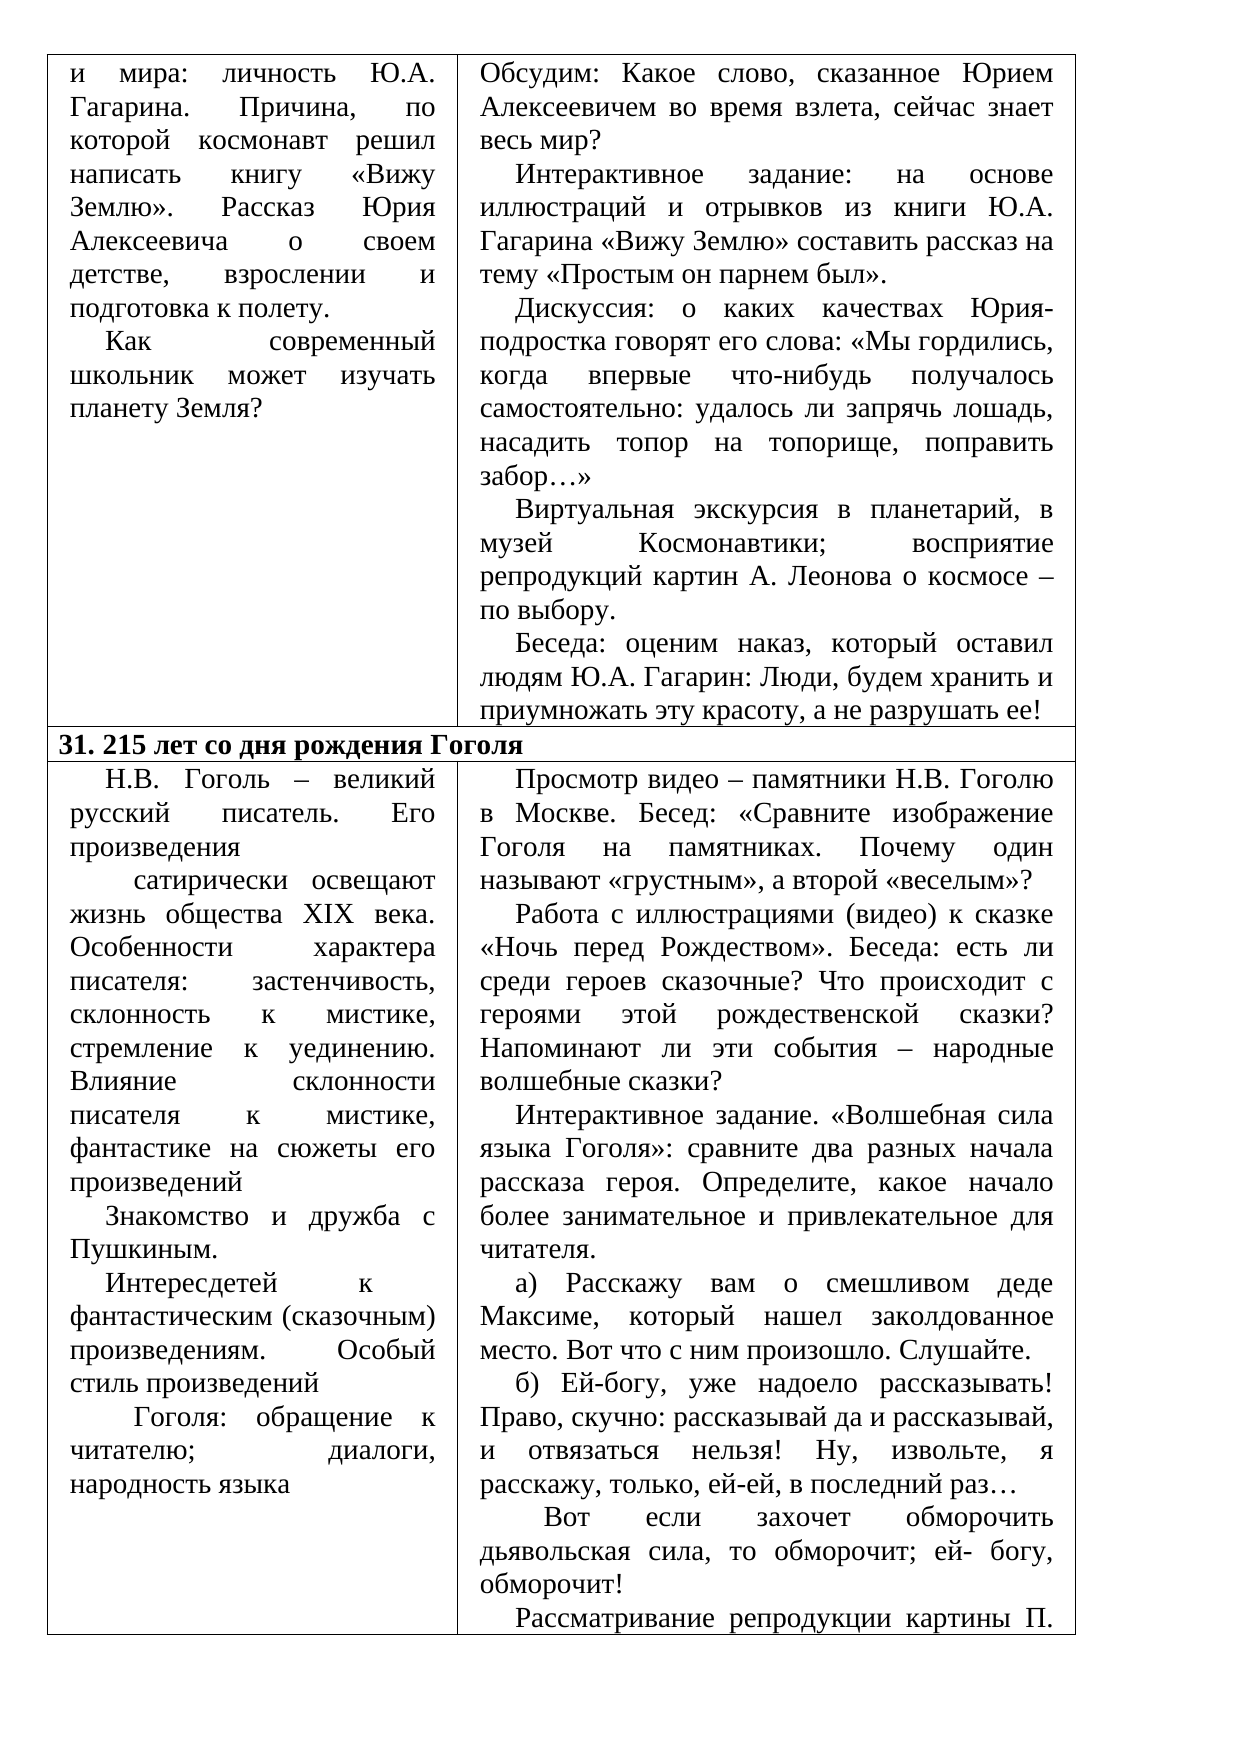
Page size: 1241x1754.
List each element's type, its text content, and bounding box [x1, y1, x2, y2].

table_cell 31. 215 лет со дня рождения Гоголя [48, 727, 1075, 761]
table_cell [458, 762, 1075, 1634]
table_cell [458, 55, 1075, 726]
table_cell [48, 55, 457, 726]
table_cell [48, 762, 457, 1634]
